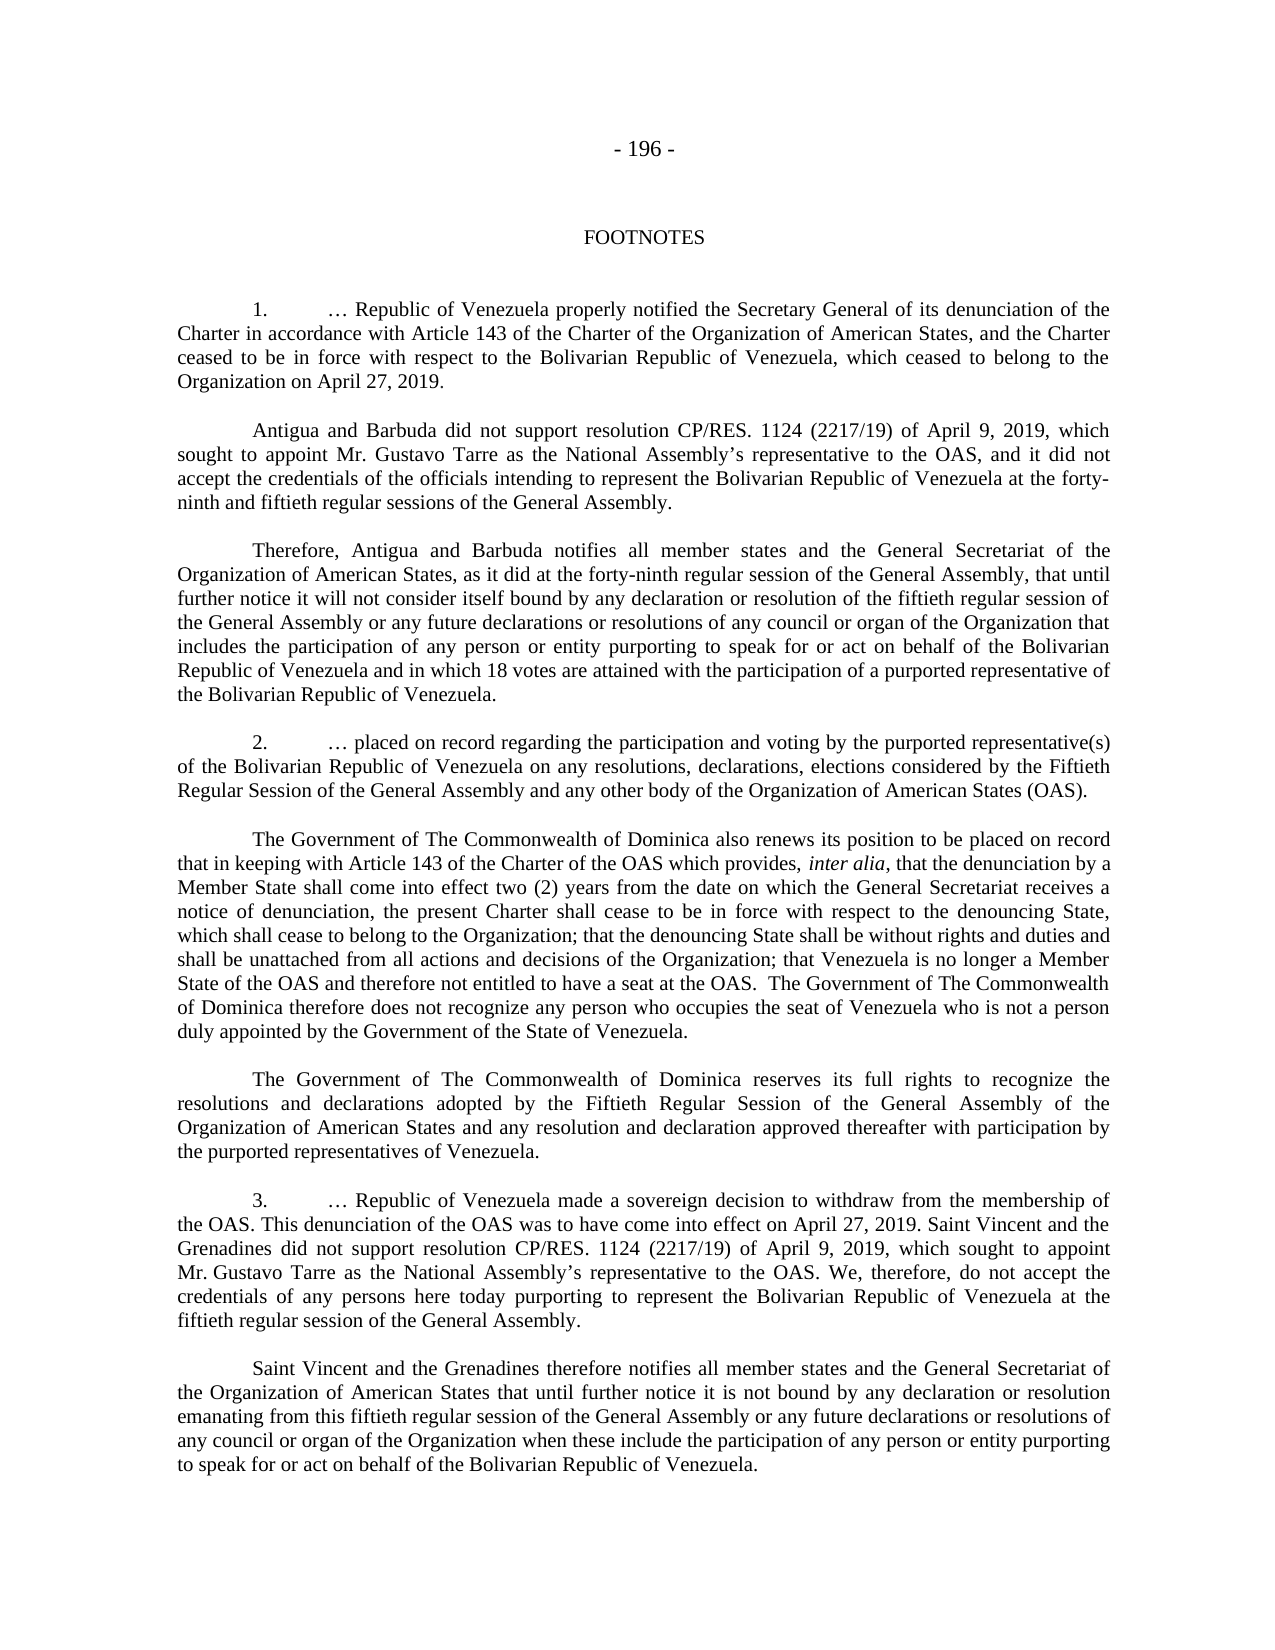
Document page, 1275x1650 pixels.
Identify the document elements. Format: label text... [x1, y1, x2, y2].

text Therefore, Antigua and Barbuda notifies all member states and the General Secretariat of the Organization of American States, as it did at the forty-ninth regular session of the General Assembly, that until further notice it will not consider itself bound by any declaration or resolution of the fiftieth regular session of the General Assembly or any future declarations or resolutions of any council or organ of the Organization that includes the participation of any person or entity purporting to speak for or act on behalf of the Bolivarian Republic of Venezuela and in which 18 votes are attained with the participation of a purported representative of the Bolivarian Republic of Venezuela. [177, 538, 1111, 706]
text 2. … placed on record regarding the participation and voting by the purported representative(s) of the Bolivarian Republic of Venezuela on any resolutions, declarations, elections considered by the Fiftieth Regular Session of the General Assembly and any other body of the Organization of American States (OAS). [177, 730, 1111, 802]
text FOOTNOTES [177, 225, 1111, 249]
text The Government of The Commonwealth of Dominica reserves its full rights to recognize the resolutions and declarations adopted by the Fiftieth Regular Session of the General Assembly of the Organization of American States and any resolution and declaration approved thereafter with participation by the purported representatives of Venezuela. [177, 1067, 1111, 1163]
text The Government of The Commonwealth of Dominica also renews its position to be placed on record that in keeping with Article 143 of the Charter of the OAS which provides, inter alia, that the denunciation by a Member State shall come into effect two (2) years from the date on which the General Secretariat receives a notice of denunciation, the present Charter shall cease to be in force with respect to the denouncing State, which shall cease to belong to the Organization; that the denouncing State shall be without rights and duties and shall be unattached from all actions and decisions of the Organization; that Venezuela is no longer a Member State of the OAS and therefore not entitled to have a seat at the OAS. The Government of The Commonwealth of Dominica therefore does not recognize any person who occupies the seat of Venezuela who is not a person duly appointed by the Government of the State of Venezuela. [177, 827, 1111, 1043]
text Antigua and Barbuda did not support resolution CP/RES. 1124 (2217/19) of April 9, 2019, which sought to appoint Mr. Gustavo Tarre as the National Assembly’s representative to the OAS, and it did not accept the credentials of the officials intending to represent the Bolivarian Republic of Venezuela at the forty-ninth and fiftieth regular sessions of the General Assembly. [177, 417, 1111, 514]
text Saint Vincent and the Grenadines therefore notifies all member states and the General Secretariat of the Organization of American States that until further notice it is not bound by any declaration or resolution emanating from this fiftieth regular session of the General Assembly or any future declarations or resolutions of any council or organ of the Organization when these include the participation of any person or entity purporting to speak for or act on behalf of the Bolivarian Republic of Venezuela. [177, 1356, 1111, 1476]
text 3. … Republic of Venezuela made a sovereign decision to withdraw from the membership of the OAS. This denunciation of the OAS was to have come into effect on April 27, 2019. Saint Vincent and the Grenadines did not support resolution CP/RES. 1124 (2217/19) of April 9, 2019, which sought to appoint Mr. Gustavo Tarre as the National Assembly’s representative to the OAS. We, therefore, do not accept the credentials of any persons here today purporting to represent the Bolivarian Republic of Venezuela at the fiftieth regular session of the General Assembly. [177, 1187, 1111, 1332]
text 1. … Republic of Venezuela properly notified the Secretary General of its denunciation of the Charter in accordance with Article 143 of the Charter of the Organization of American States, and the Charter ceased to be in force with respect to the Bolivarian Republic of Venezuela, which ceased to belong to the Organization on April 27, 2019. [177, 297, 1111, 393]
